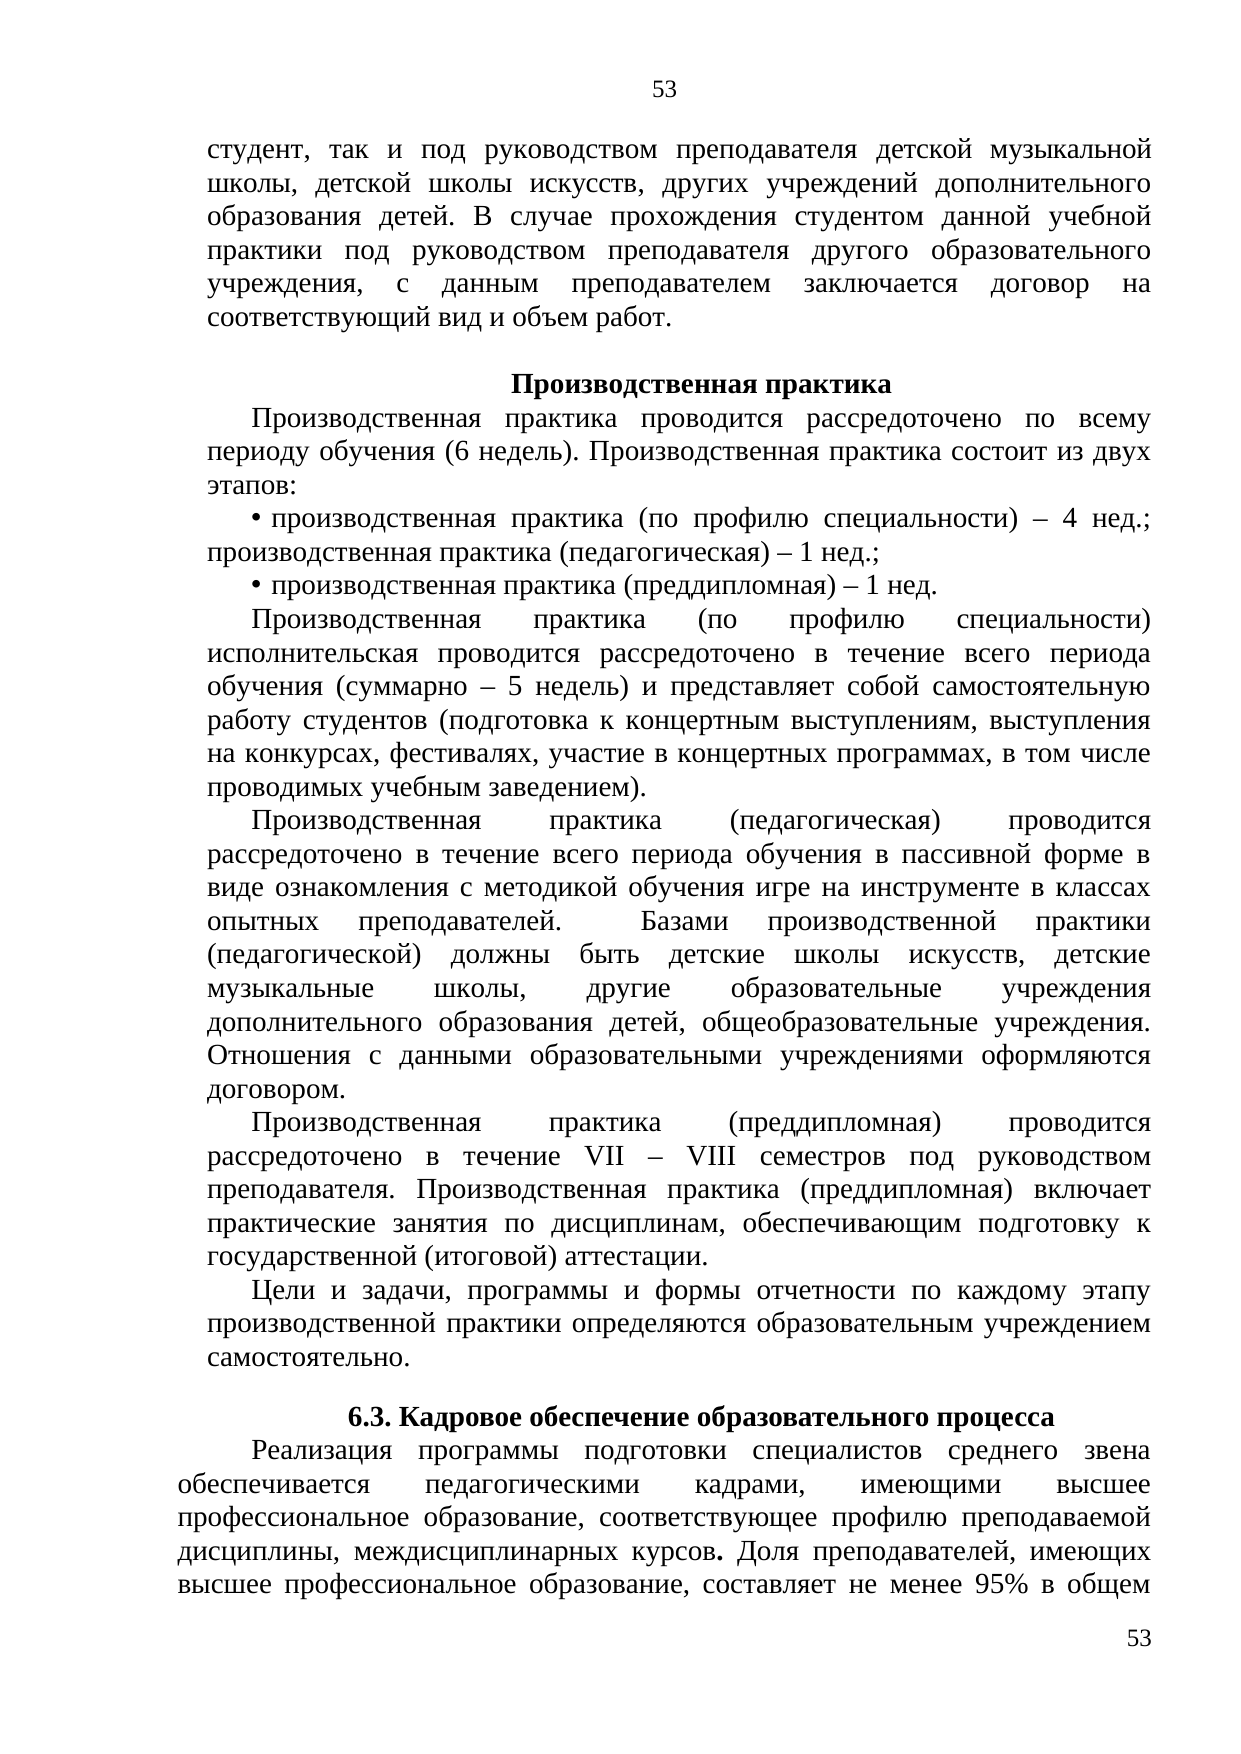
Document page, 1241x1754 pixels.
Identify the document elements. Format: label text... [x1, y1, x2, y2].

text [207, 131, 1152, 333]
list производственная практика (преддипломная) – 1 нед. [207, 567, 1152, 601]
text Цели и задачи, программы и формы отчетности по каждому этапу производственной практики определяются образовательным учреждением самостоятельно. [207, 1272, 1152, 1373]
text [177, 1432, 1152, 1600]
text Производственная практика (педагогическая) проводится рассредоточено в течение всего периода обучения в пассивной форме в виде ознакомления с методикой обучения игре на инструменте в классах опытных преподавателей. Базами производственной практики (педагогической) должны быть детские школы искусств, детские музыкальные школы, другие образовательные учреждения дополнительного образования детей, общеобразовательные учреждения. Отношения с данными образовательными учреждениями оформляются договором. [207, 802, 1152, 1104]
list производственная практика (по профилю специальности) – 4 нед.; производственная практика (педагогическая) – 1 нед.; [207, 500, 1152, 567]
text Производственная практика (по профилю специальности) исполнительская проводится рассредоточено в течение всего периода обучения (суммарно – 5 недель) и представляет собой самостоятельную работу студентов (подготовка к концертным выступлениям, выступления на конкурсах, фестивалях, участие в концертных программах, в том числе проводимых учебным заведением). [207, 601, 1152, 802]
text 6.3. Кадровое обеспечение образовательного процесса [207, 1399, 1152, 1432]
text Производственная практика [207, 366, 1152, 400]
text Производственная практика проводится рассредоточено по всему периоду обучения (6 недель). Производственная практика состоит из двух этапов: [207, 400, 1152, 500]
text Производственная практика (преддипломная) проводится рассредоточено в течение VII – VIII семестров под руководством преподавателя. Производственная практика (преддипломная) включает практические занятия по дисциплинам, обеспечивающим подготовку к государственной (итоговой) аттестации. [207, 1104, 1152, 1272]
